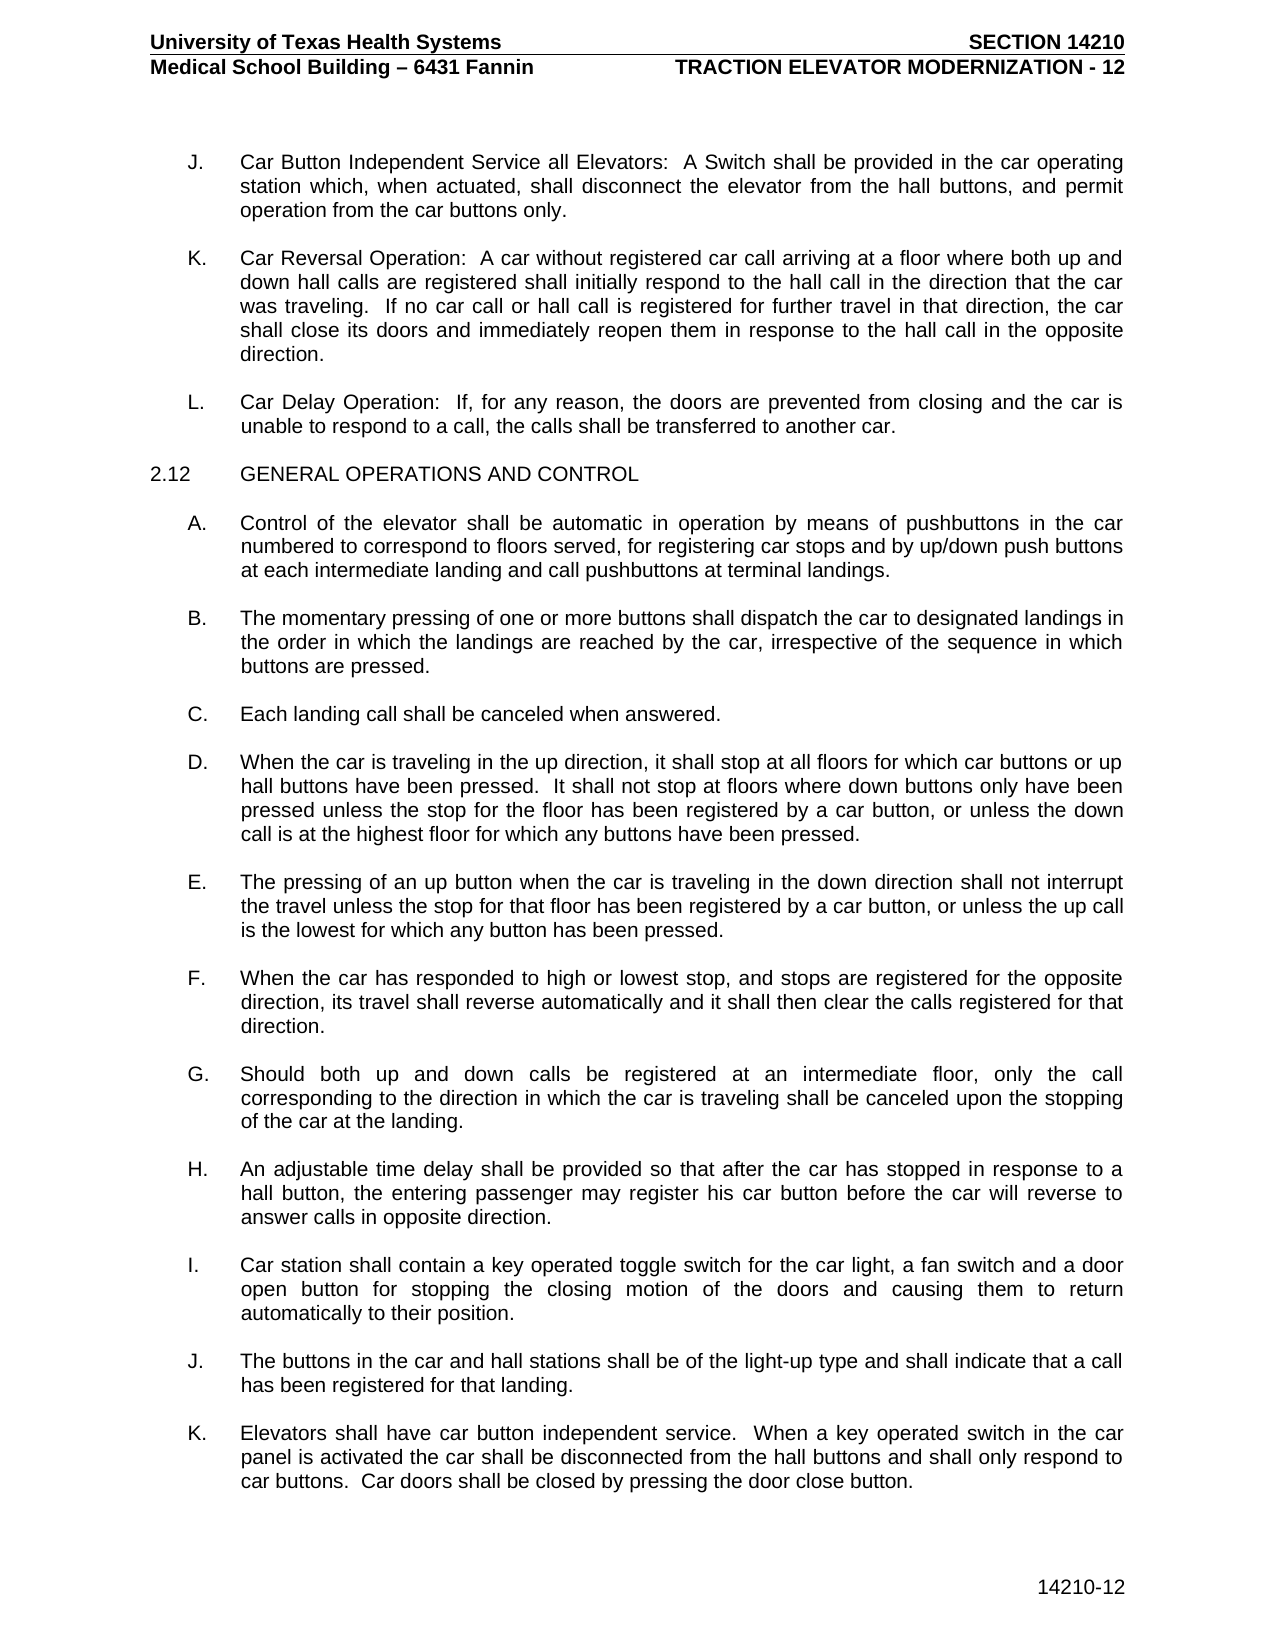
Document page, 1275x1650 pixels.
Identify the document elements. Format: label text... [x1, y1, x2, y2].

text J. Car Button Independent Service all Elevators: A Switch shall be provided in the car operating station which, when actuated, shall disconnect the elevator from the hall buttons, and permit operation from the car buttons only. [150, 150, 1125, 222]
list Each landing call shall be canceled when answered. [187, 702, 1125, 726]
list The pressing of an up button when the car is traveling in the down direction shall not interrupt the travel unless the stop for that floor has been registered by a car button, or unless the up call is the lowest for which any button has been pressed. [187, 870, 1125, 942]
list Control of the elevator shall be automatic in operation by means of pushbuttons in the car numbered to correspond to floors served, for registering car stops and by up/down push buttons at each intermediate landing and call pushbuttons at terminal landings. [187, 510, 1125, 582]
list Elevators shall have car button independent service. When a key operated switch in the car panel is activated the car shall be disconnected from the hall buttons and shall only respond to car buttons. Car doors shall be closed by pressing the door close button. [187, 1421, 1125, 1493]
list general operations and control [150, 461, 1125, 485]
list When the car has responded to high or lowest stop, and stops are registered for the opposite direction, its travel shall reverse automatically and it shall then clear the calls registered for that direction. [187, 966, 1125, 1037]
list An adjustable time delay shall be provided so that after the car has stopped in response to a hall button, the entering passenger may register his car button before the car will reverse to answer calls in opposite direction. [187, 1157, 1125, 1229]
list When the car is traveling in the up direction, it shall stop at all floors for which car buttons or up hall buttons have been pressed. It shall not stop at floors where down buttons only have been pressed unless the stop for the floor has been registered by a car button, or unless the down call is at the highest floor for which any buttons have been pressed. [187, 750, 1125, 846]
list Should both up and down calls be registered at an intermediate floor, only the call corresponding to the direction in which the car is traveling shall be canceled upon the stopping of the car at the landing. [187, 1061, 1125, 1133]
text K. Car Reversal Operation: A car without registered car call arriving at a floor where both up and down hall calls are registered shall initially respond to the hall call in the direction that the car was traveling. If no car call or hall call is registered for further travel in that direction, the car shall close its doors and immediately reopen them in response to the hall call in the opposite direction. [150, 246, 1125, 366]
list Car Delay Operation: If, for any reason, the doors are prevented from closing and the car is unable to respond to a call, the calls shall be transferred to another car. [187, 389, 1125, 437]
list The momentary pressing of one or more buttons shall dispatch the car to designated landings in the order in which the landings are reached by the car, irrespective of the sequence in which buttons are pressed. [187, 606, 1125, 678]
list The buttons in the car and hall stations shall be of the light-up type and shall indicate that a call has been registered for that landing. [187, 1349, 1125, 1397]
list Car station shall contain a key operated toggle switch for the car light, a fan switch and a door open button for stopping the closing motion of the doors and causing them to return automatically to their position. [187, 1253, 1125, 1325]
